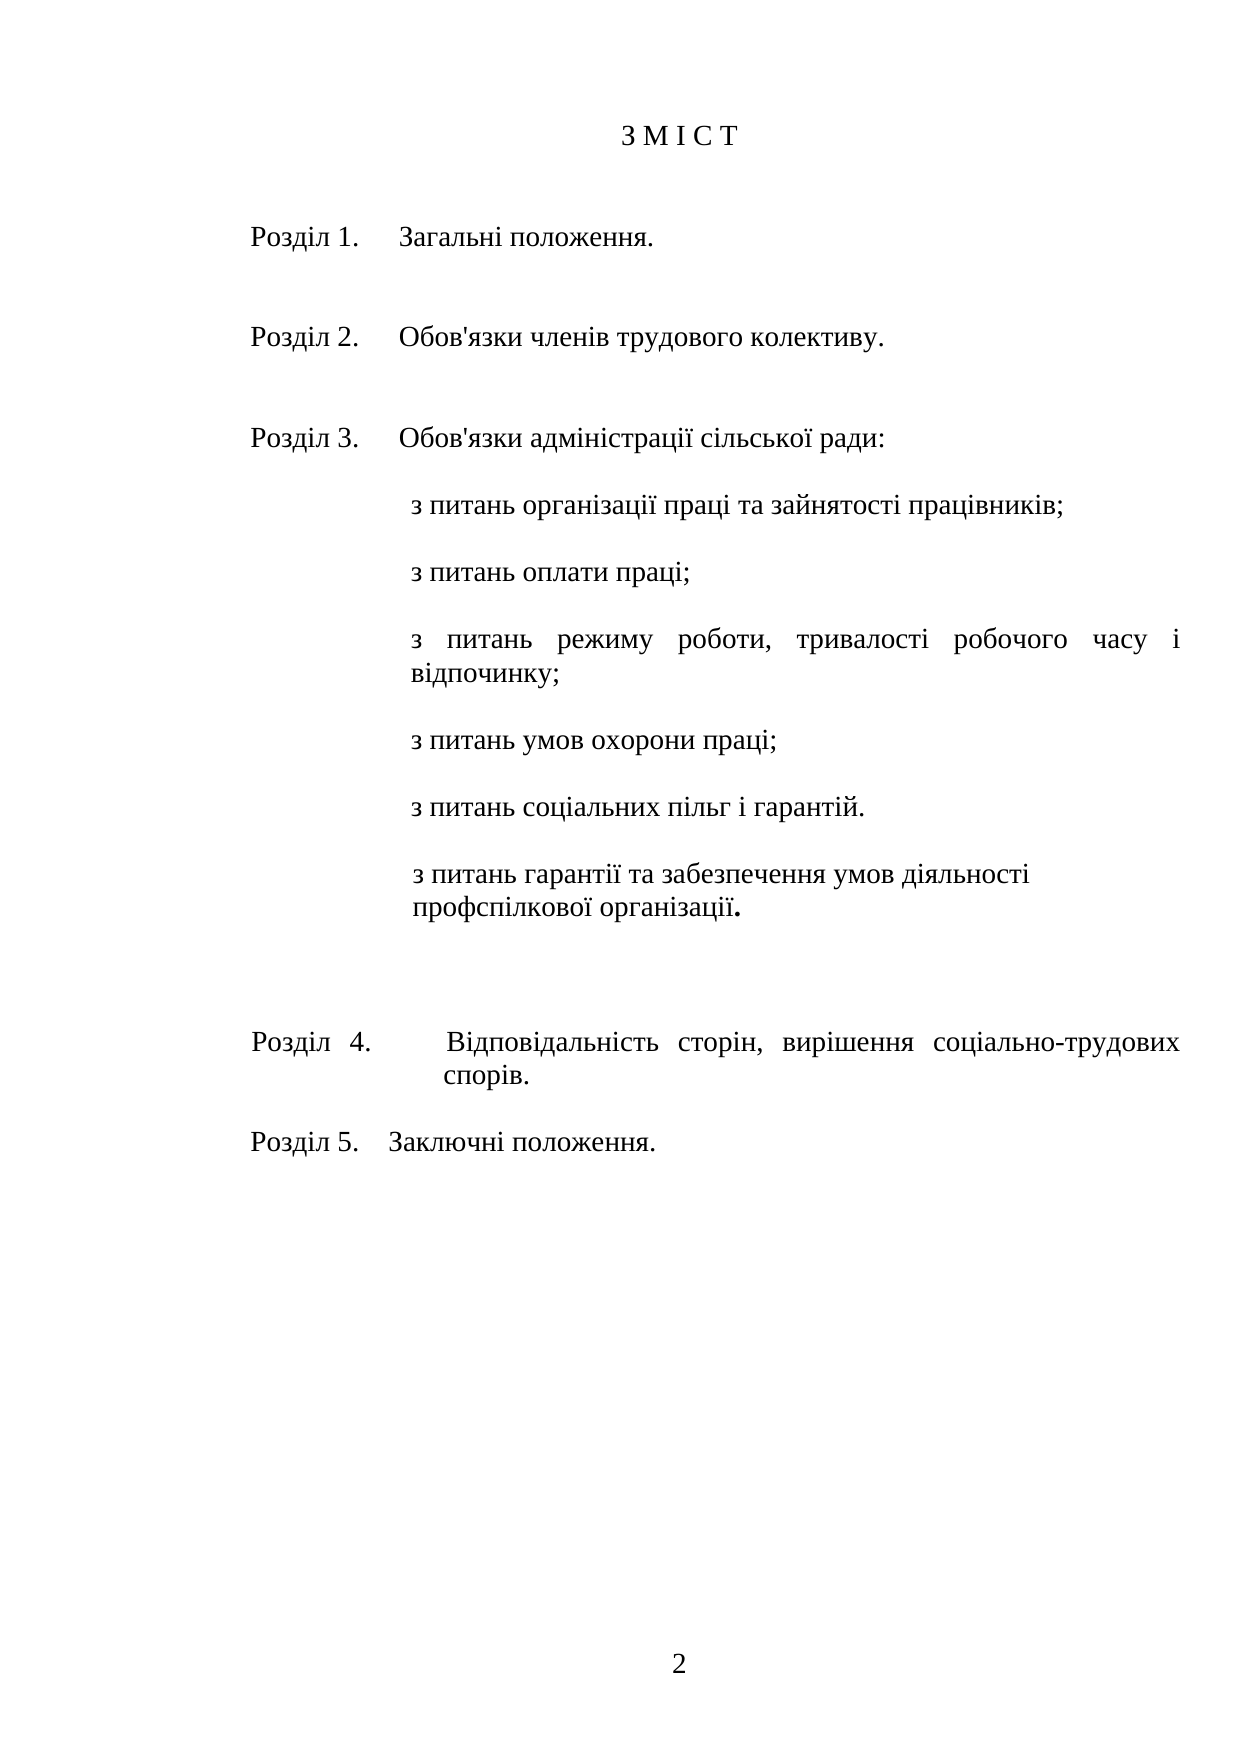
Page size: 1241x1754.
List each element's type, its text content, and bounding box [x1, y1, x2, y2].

text Розділ 4. Відповідальність сторін, вирішення соціально-трудових спорів. [251, 1024, 1181, 1091]
text Розділ 3. Обов'язки адміністрації сільської ради: [177, 420, 1181, 453]
text Розділ 2. Обов'язки членів трудового колективу. [177, 319, 1181, 353]
text Розділ 1. Загальні положення. [177, 219, 1181, 252]
text з питань оплати праці; [396, 554, 1181, 588]
text з питань гарантії та забезпечення умов діяльності [325, 856, 1181, 889]
text з питань умов охорони праці; [411, 722, 1181, 755]
text профспілкової організації. [325, 889, 1181, 923]
text З М І С Т [177, 118, 1181, 152]
text з питань соціальних пільг і гарантій. [411, 789, 1181, 822]
text з питань організації праці та зайнятості працівників; [396, 487, 1181, 521]
text Розділ 5. Заключні положення. [177, 1124, 1181, 1158]
text з питань режиму роботи, тривалості робочого часу і відпочинку; [411, 621, 1181, 688]
